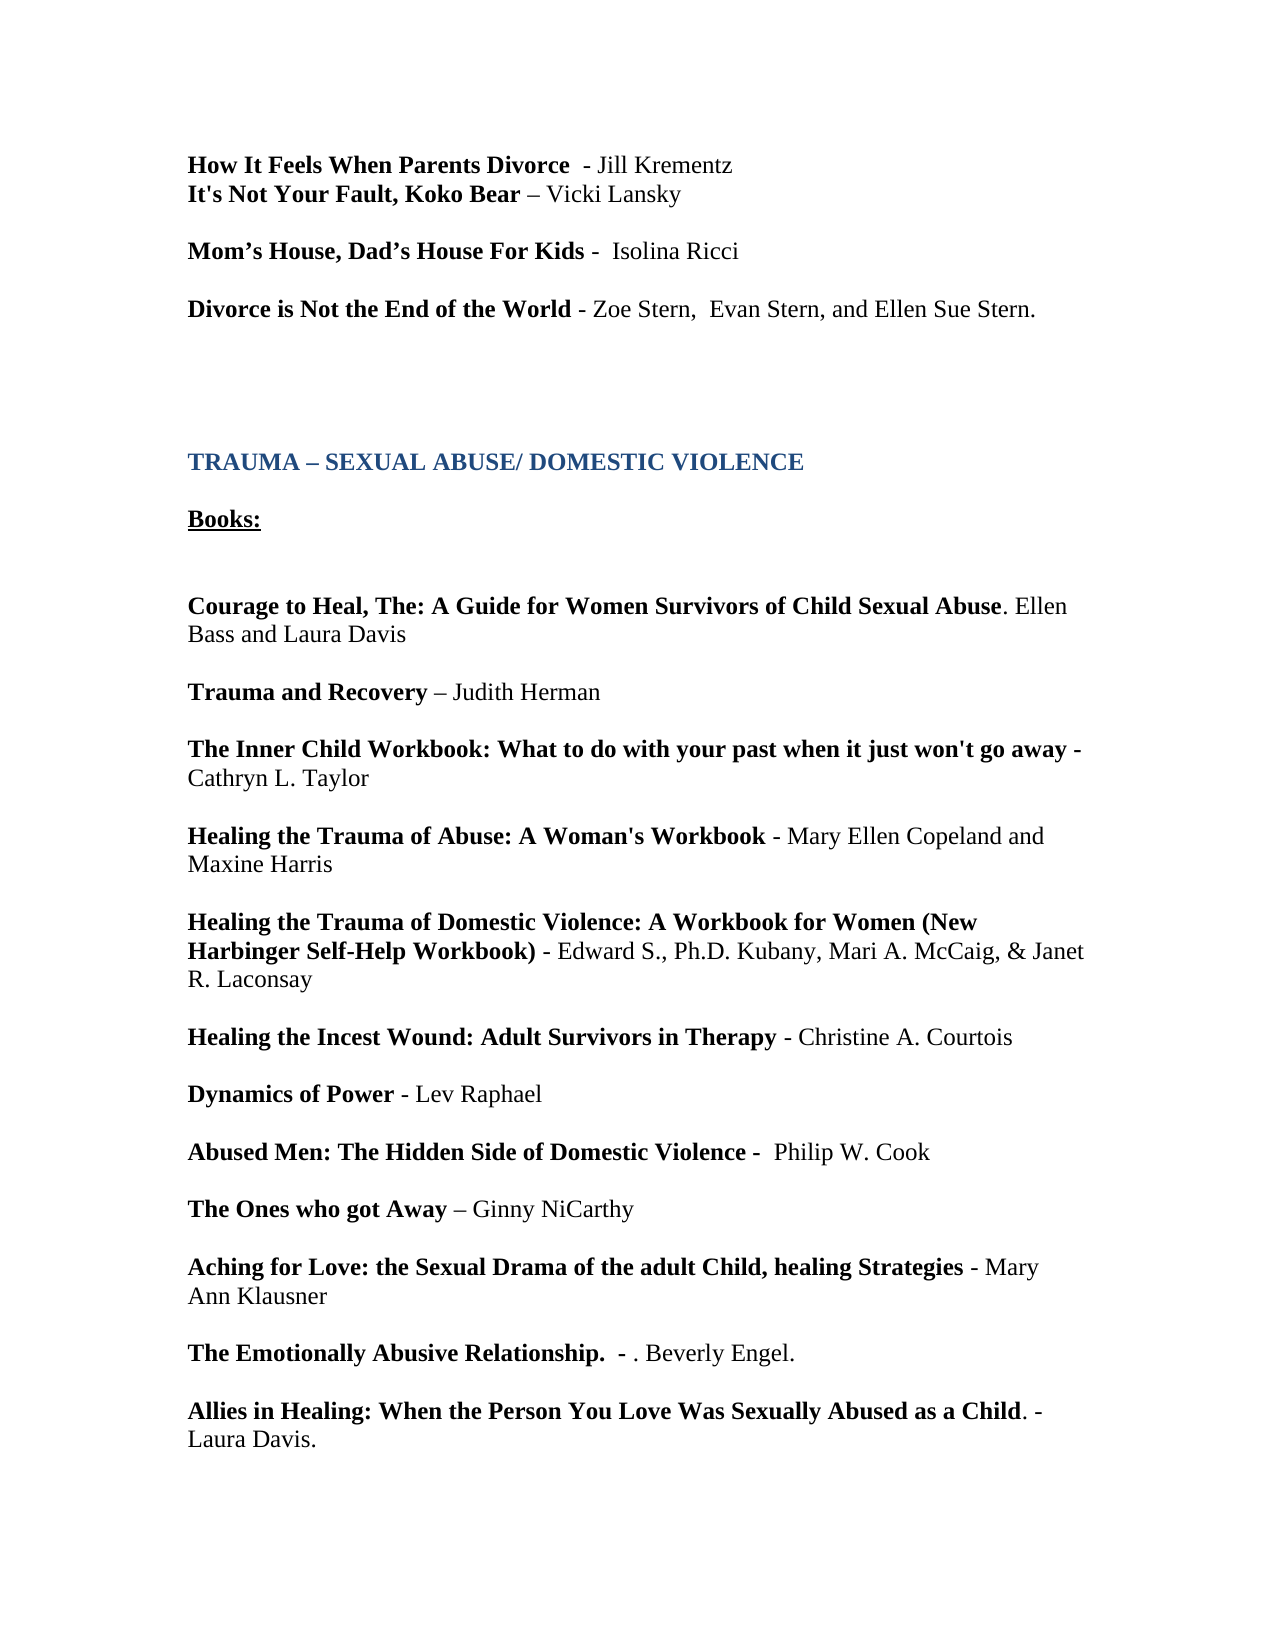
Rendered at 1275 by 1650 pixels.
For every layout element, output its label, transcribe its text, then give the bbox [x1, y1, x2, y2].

text TRAUMA – SEXUAL ABUSE/ DOMESTIC VIOLENCE [187, 447, 1087, 476]
text Trauma and Recovery – Judith Herman [187, 677, 1087, 706]
text Abused Men: The Hidden Side of Domestic Violence - Philip W. Cook [187, 1137, 1087, 1166]
text Healing the Incest Wound: Adult Survivors in Therapy - Christine A. Courtois [187, 1022, 1087, 1051]
text How It Feels When Parents Divorce - Jill Krementz [187, 150, 1087, 179]
text Healing the Trauma of Abuse: A Woman's Workbook - Mary Ellen Copeland and Maxine Harris [187, 821, 1087, 878]
text Divorce is Not the End of the World - Zoe Stern, Evan Stern, and Ellen Sue Stern. [187, 294, 1087, 322]
text The Emotionally Abusive Relationship. - . Beverly Engel. [187, 1338, 1087, 1367]
text Allies in Healing: When the Person You Love Was Sexually Abused as a Child. - Laura Davis. [187, 1396, 1087, 1453]
text Dynamics of Power - Lev Raphael [187, 1079, 1087, 1108]
text Healing the Trauma of Domestic Violence: A Workbook for Women (New Harbinger Self-Help Workbook) - Edward S., Ph.D. Kubany, Mari A. McCaig, & Janet R. Laconsay [187, 907, 1087, 993]
text Mom’s House, Dad’s House For Kids - Isolina Ricci [187, 236, 1087, 265]
text Books: [187, 504, 1087, 533]
text The Inner Child Workbook: What to do with your past when it just won't go away - Cathryn L. Taylor [187, 734, 1087, 792]
text It's Not Your Fault, Koko Bear – Vicki Lansky [187, 179, 1087, 207]
text Aching for Love: the Sexual Drama of the adult Child, healing Strategies - Mary Ann Klausner [187, 1252, 1087, 1309]
text The Ones who got Away – Ginny NiCarthy [187, 1194, 1087, 1223]
text Courage to Heal, The: A Guide for Women Survivors of Child Sexual Abuse. Ellen Bass and Laura Davis [187, 562, 1087, 648]
